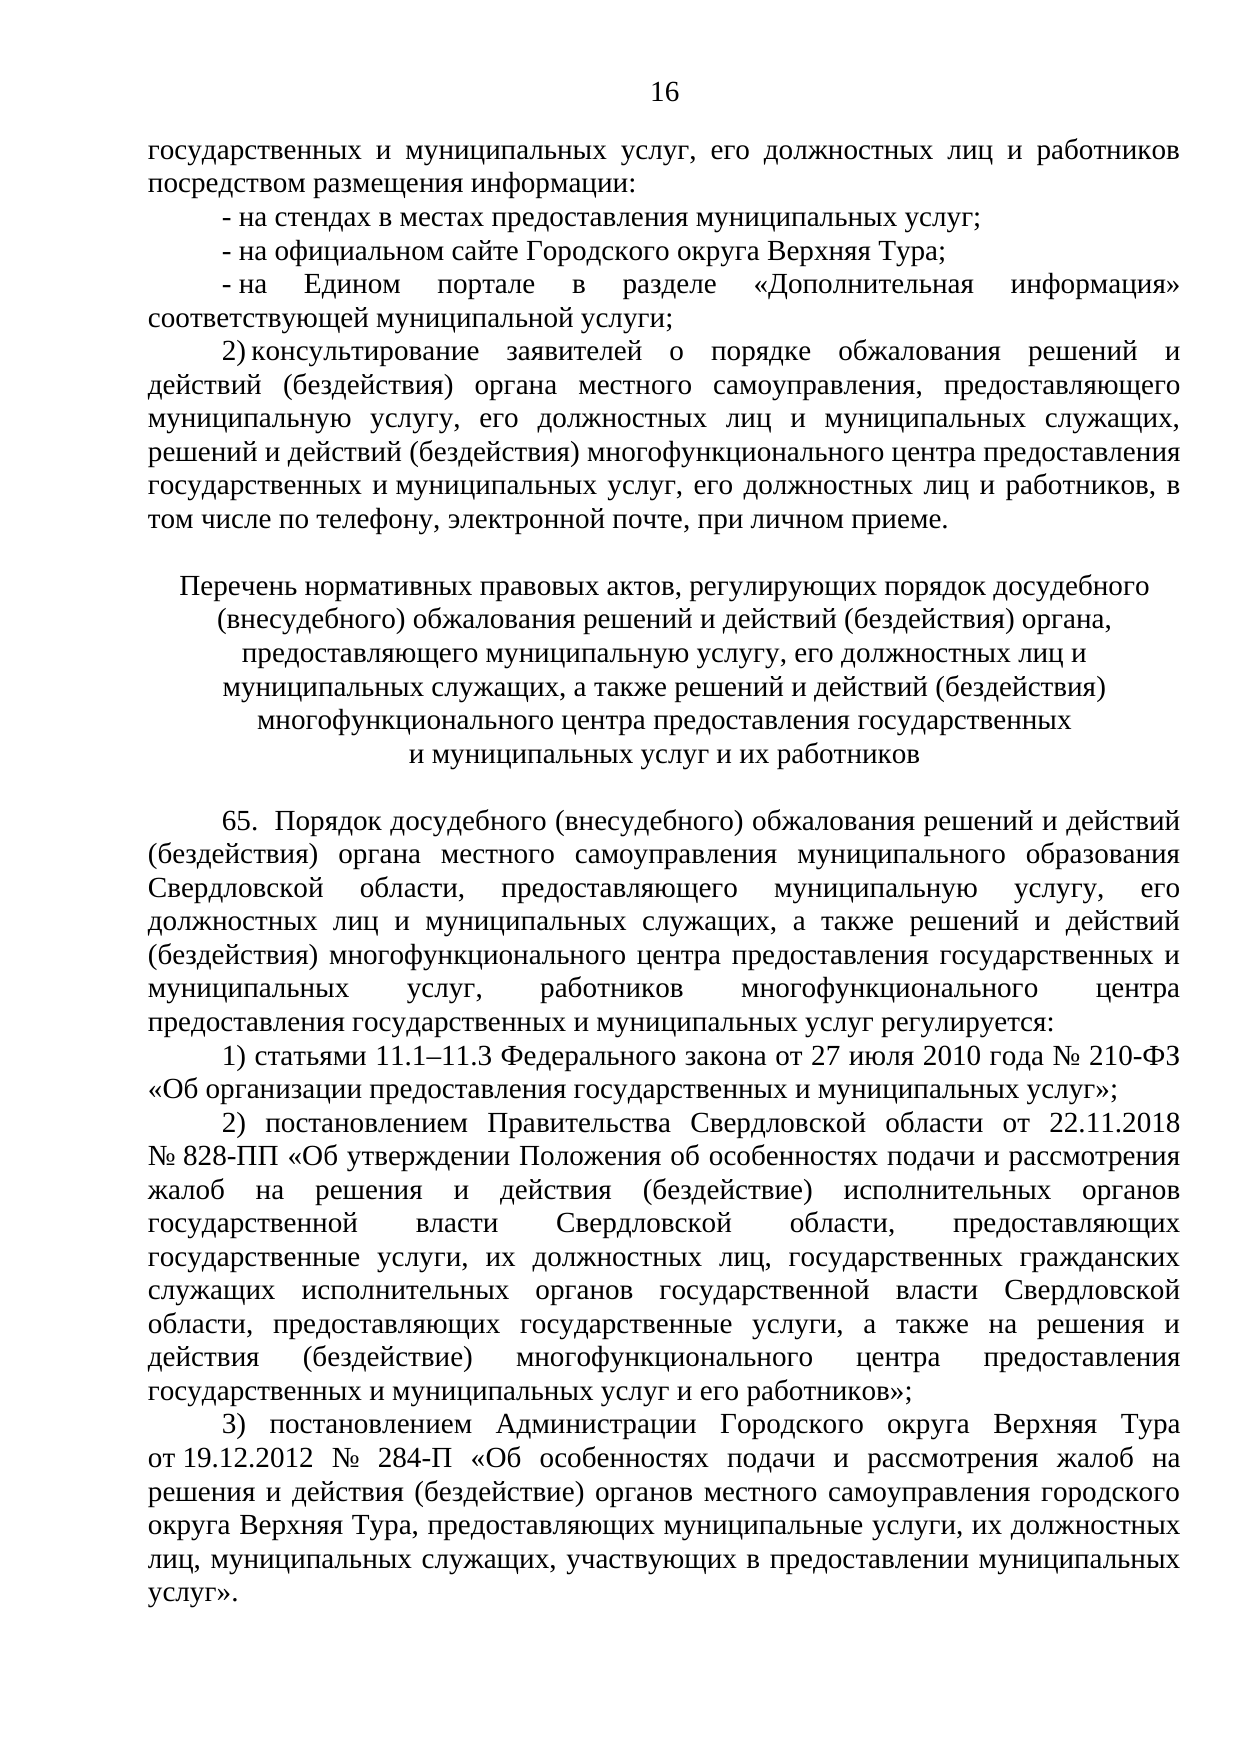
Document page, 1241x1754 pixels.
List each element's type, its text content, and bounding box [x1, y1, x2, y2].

text Перечень нормативных правовых актов, регулирующих порядок досудебного (внесудебного) обжалования решений и действий (бездействия) органа, предоставляющего муниципальную услугу, его должностных лиц и муниципальных служащих, а также решений и действий (бездействия) многофункционального центра предоставления государственных и муниципальных услуг и их работников [148, 568, 1181, 769]
list - на официальном сайте Городского округа Верхняя Тура; [148, 233, 1181, 266]
list 3) постановлением Администрации Городского округа Верхняя Тура от 19.12.2012 № 284-П «Об особенностях подачи и рассмотрения жалоб на решения и действия (бездействие) органов местного самоуправления городского округа Верхняя Тура, предоставляющих муниципальные услуги, их должностных лиц, муниципальных служащих, участвующих в предоставлении муниципальных услуг». [148, 1407, 1181, 1608]
list 2) постановлением Правительства Свердловской области от 22.11.2018 № 828-ПП «Об утверждении Положения об особенностях подачи и рассмотрения жалоб на решения и действия (бездействие) исполнительных органов государственной власти Свердловской области, предоставляющих государственные услуги, их должностных лиц, государственных гражданских служащих исполнительных органов государственной власти Свердловской области, предоставляющих государственные услуги, а также на решения и действия (бездействие) многофункционального центра предоставления государственных и муниципальных услуг и его работников»; [148, 1105, 1181, 1407]
list - на стендах в местах предоставления муниципальных услуг; [148, 199, 1181, 233]
list - на Едином портале в разделе «Дополнительная информация» соответствующей муниципальной услуги; [148, 266, 1181, 333]
list Порядок досудебного (внесудебного) обжалования решений и действий (бездействия) органа местного самоуправления муниципального образования Свердловской области, предоставляющего муниципальную услугу, его должностных лиц и муниципальных служащих, а также решений и действий (бездействия) многофункционального центра предоставления государственных и муниципальных услуг, работников многофункционального центра предоставления государственных и муниципальных услуг регулируется: [148, 803, 1181, 1038]
text 1) статьями 11.1–11.3 Федерального закона от 27 июля 2010 года № 210-ФЗ «Об организации предоставления государственных и муниципальных услуг»; [148, 1038, 1181, 1105]
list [148, 132, 1181, 199]
list консультирование заявителей о порядке обжалования решений и действий (бездействия) органа местного самоуправления, предоставляющего муниципальную услугу, его должностных лиц и муниципальных служащих, решений и действий (бездействия) многофункционального центра предоставления государственных и муниципальных услуг, его должностных лиц и работников, в том числе по телефону, электронной почте, при личном приеме. [148, 333, 1181, 534]
